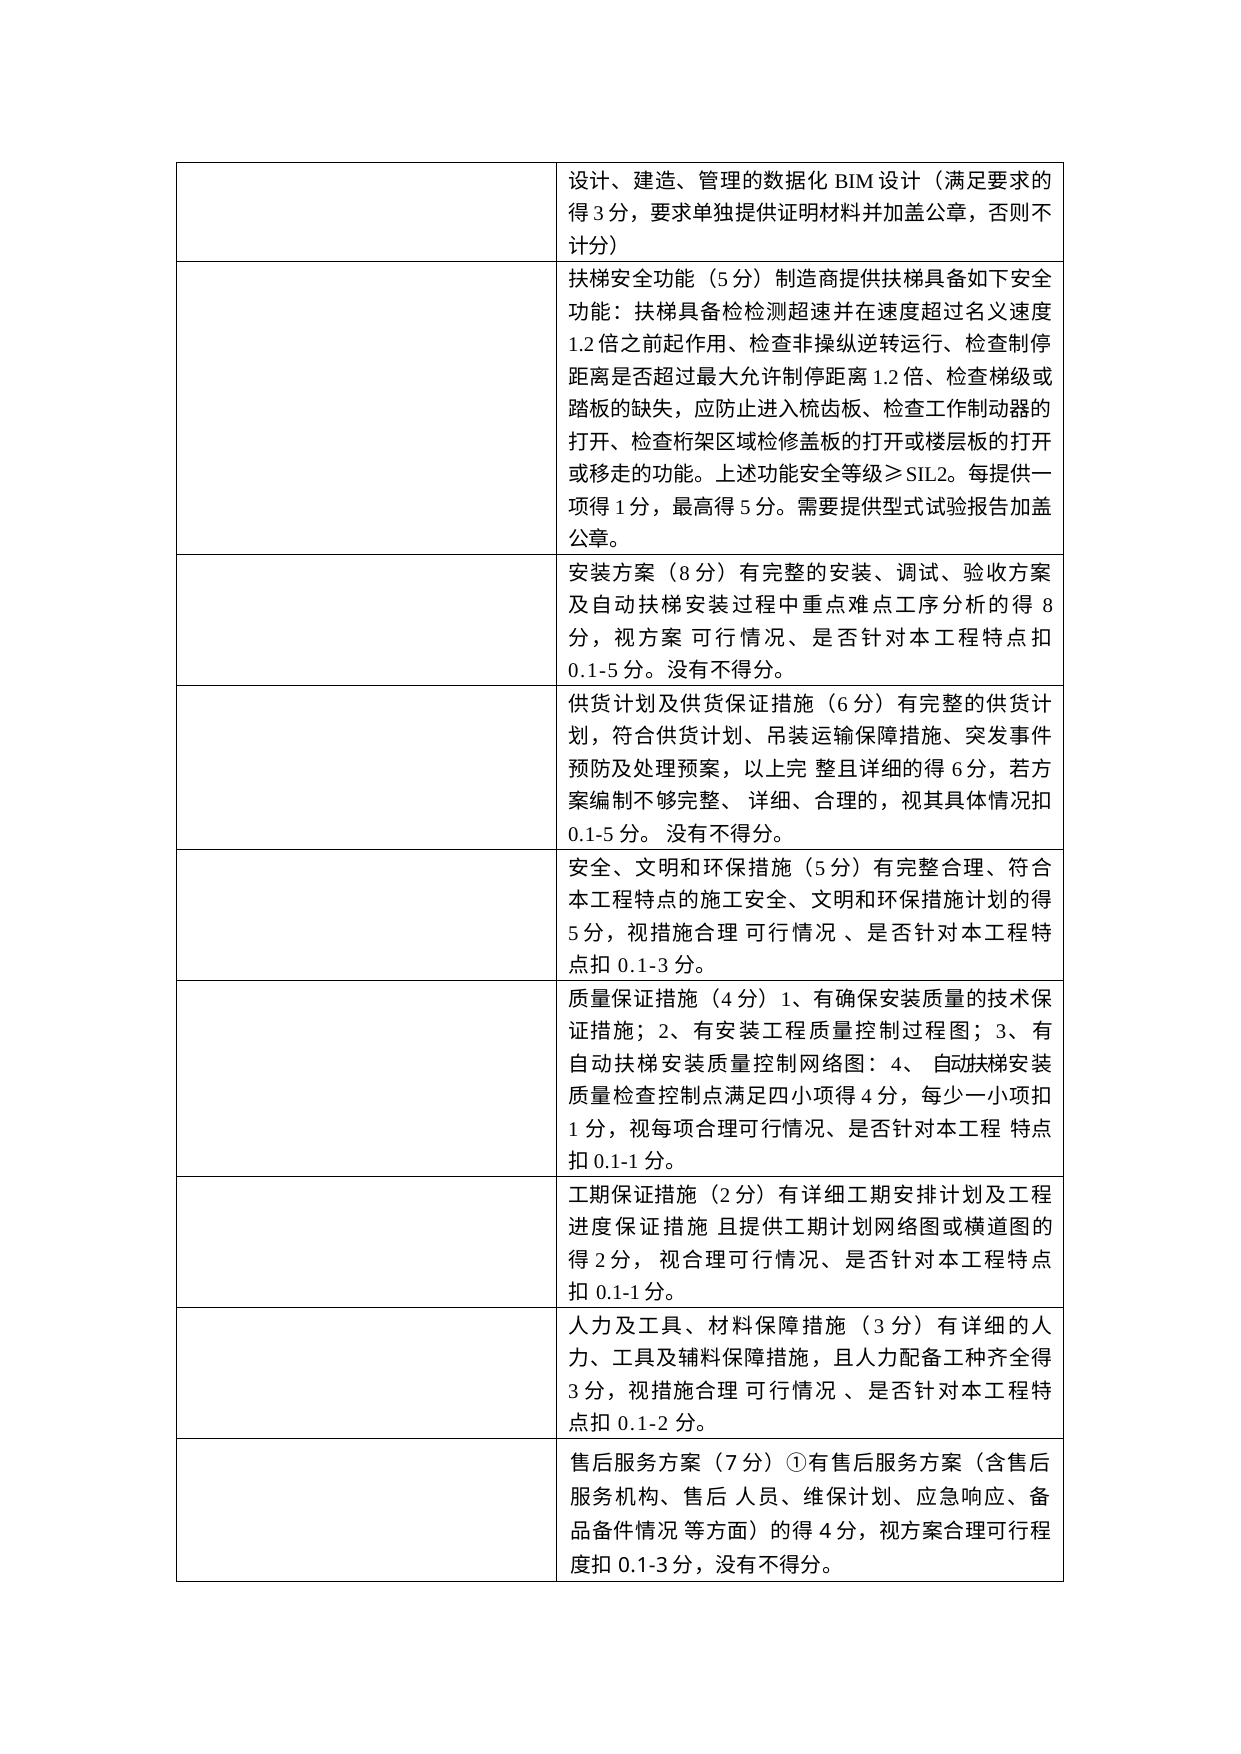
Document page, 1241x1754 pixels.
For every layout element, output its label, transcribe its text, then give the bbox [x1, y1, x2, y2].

table_cell [177, 555, 556, 685]
table_cell [177, 163, 556, 261]
table_cell 供货计划及供货保证措施（6分）有完整的供货计划，符合供货计划、吊装运输保障措施、突发事件预防及处理预案，以上完 整且详细的得 6分，若方案编制不够完整、 详细、合理的，视其具体情况扣 0.1-5 分。 没有不得分。 [557, 686, 1063, 849]
table_cell 人力及工具、材料保障措施（3分）有详细的人力、工具及辅料保障措施，且人力配备工种齐全得3分，视措施合理 可行情况 、是否针对本工程特点扣 0.1-2 分。 [557, 1308, 1063, 1438]
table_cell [557, 1439, 1063, 1581]
table_cell [177, 1177, 556, 1307]
table_cell [177, 1308, 556, 1438]
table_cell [557, 163, 1063, 261]
table_cell 质量保证措施（4分）1、有确保安装质量的技术保证措施；2、有安装工程质量控制过程图；3、有自动扶梯安装质量控制网络图：4、 自动扶梯安装质量检查控制点满足四小项得4分，每少一小项扣 1 分，视每项合理可行情况、是否针对本工程 特点扣 0.1-1 分。 [557, 981, 1063, 1176]
table_cell [177, 1439, 556, 1581]
table_cell 安装方案（8分）有完整的安装、调试、验收方案及自动扶梯安装过程中重点难点工序分析的得 8分，视方案 可行情况、是否针对本工程特点扣0.1-5分。没有不得分。 [557, 555, 1063, 685]
table_cell [177, 262, 556, 554]
table_cell 安全、文明和环保措施（5分）有完整合理、符合本工程特点的施工安全、文明和环保措施计划的得 5分，视措施合理 可行情况 、是否针对本工程特点扣 0.1-3分。 [557, 850, 1063, 980]
table_cell 工期保证措施（2分）有详细工期安排计划及工程进度保证措施 且提供工期计划网络图或横道图的得 2分， 视合理可行情况、是否针对本工程特点扣 0.1-1分。 [557, 1177, 1063, 1307]
table_cell 扶梯安全功能（5分）制造商提供扶梯具备如下安全功能：扶梯具备检检测超速并在速度超过名义速度1.2倍之前起作用、检查非操纵逆转运行、检查制停距离是否超过最大允许制停距离1.2倍、检查梯级或踏板的缺失，应防止进入梳齿板、检查工作制动器的打开、检查桁架区域检修盖板的打开或楼层板的打开或移走的功能。上述功能安全等级≥SIL2。每提供一项得1分，最高得5分。需要提供型式试验报告加盖公章。 [557, 262, 1063, 554]
table_cell [177, 850, 556, 980]
table_cell [177, 686, 556, 849]
table_cell [177, 981, 556, 1176]
